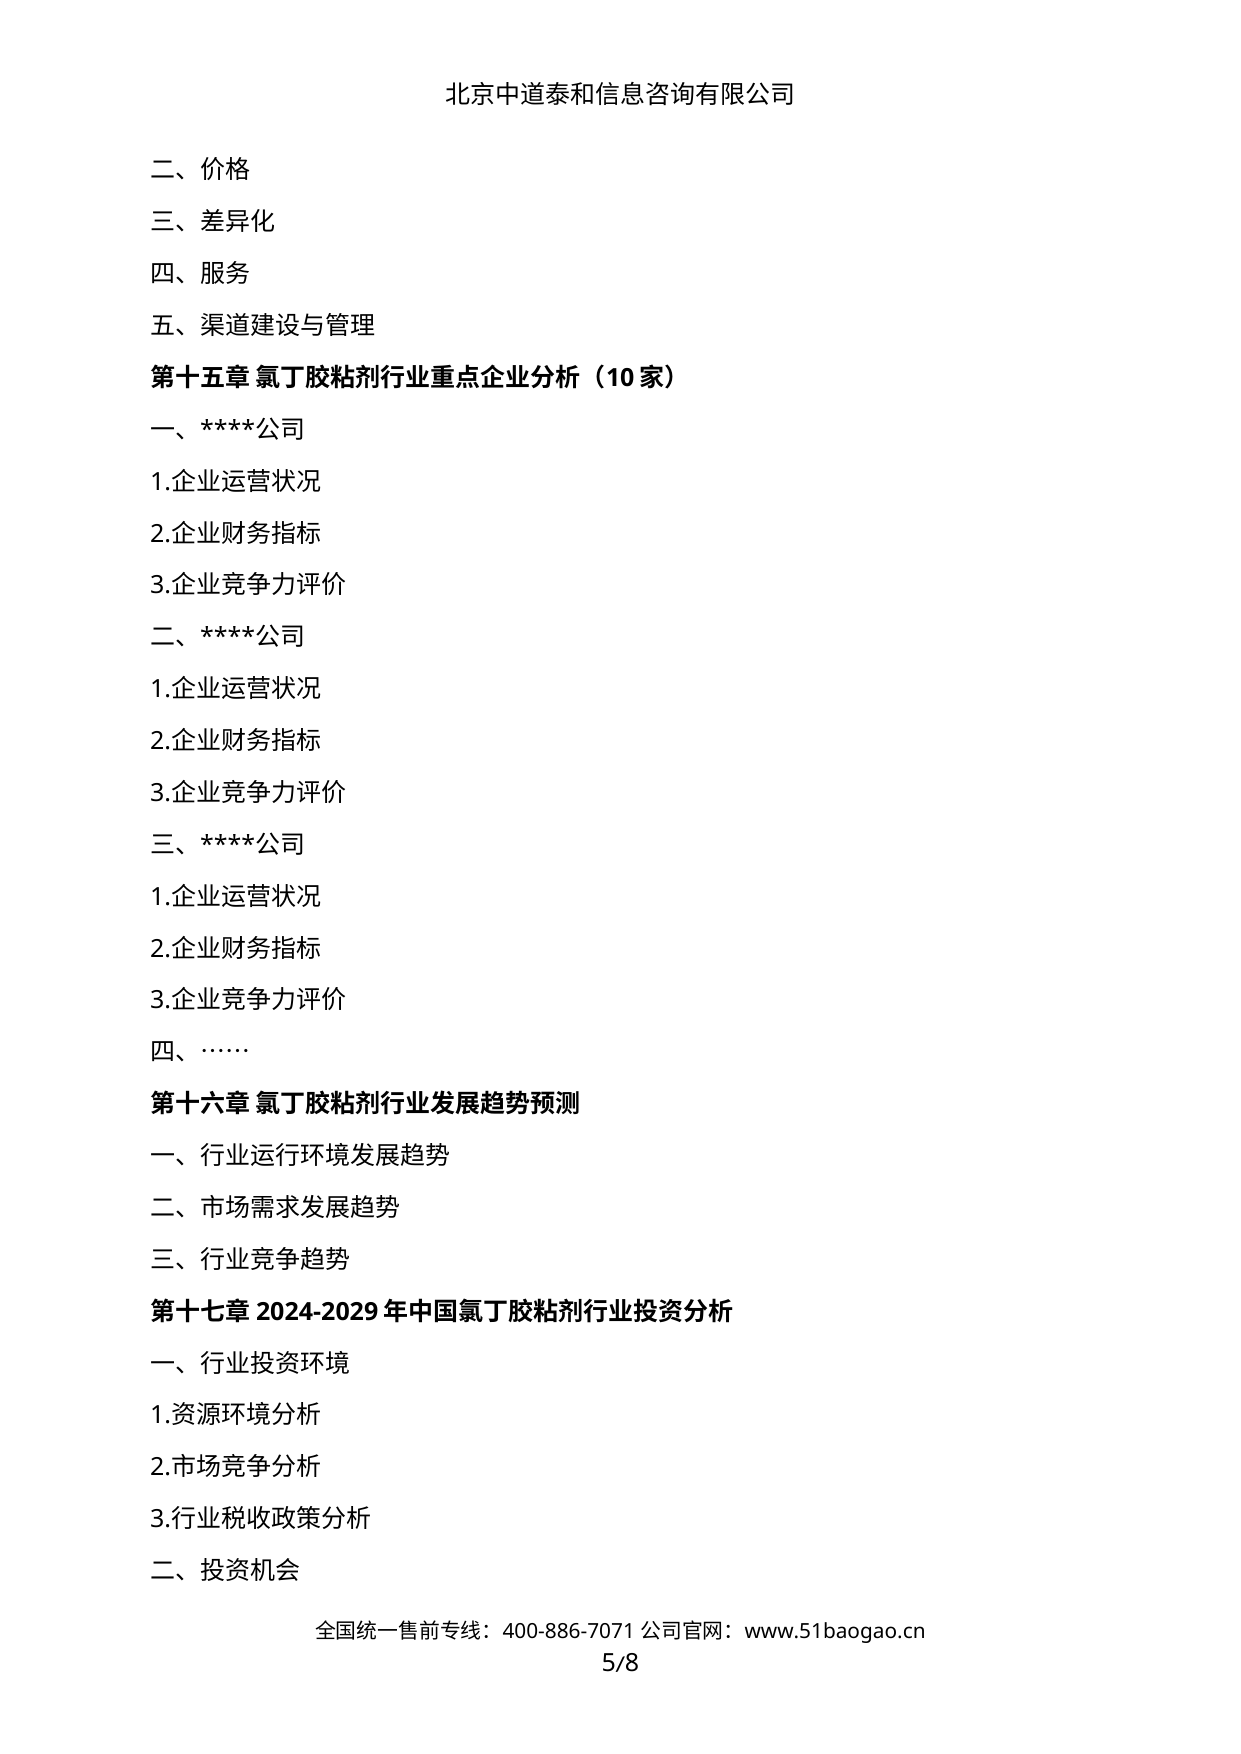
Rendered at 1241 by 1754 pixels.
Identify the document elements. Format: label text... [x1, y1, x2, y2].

text 三、****公司 [150, 824, 1090, 861]
text 二、市场需求发展趋势 [150, 1187, 1090, 1224]
text 2.企业财务指标 [150, 721, 1090, 757]
text 三、行业竞争趋势 [150, 1239, 1090, 1276]
text 一、行业运行环境发展趋势 [150, 1136, 1090, 1172]
text 1.资源环境分析 [150, 1395, 1090, 1431]
text 第十五章 氯丁胶粘剂行业重点企业分析（10家） [150, 357, 1090, 394]
text 2.企业财务指标 [150, 513, 1090, 549]
text 二、价格 [150, 150, 1090, 186]
text 一、****公司 [150, 409, 1090, 446]
text 第十七章 2024-2029年中国氯丁胶粘剂行业投资分析 [150, 1291, 1090, 1327]
text 二、****公司 [150, 617, 1090, 653]
text 2.企业财务指标 [150, 928, 1090, 964]
text 五、渠道建设与管理 [150, 306, 1090, 342]
text 1.企业运营状况 [150, 461, 1090, 497]
text 三、差异化 [150, 202, 1090, 238]
text 四、服务 [150, 254, 1090, 290]
text 3.行业税收政策分析 [150, 1499, 1090, 1535]
text 第十六章 氯丁胶粘剂行业发展趋势预测 [150, 1084, 1090, 1120]
text 四、…… [150, 1032, 1090, 1068]
text 3.企业竞争力评价 [150, 980, 1090, 1016]
text 1.企业运营状况 [150, 669, 1090, 705]
text 2.市场竞争分析 [150, 1447, 1090, 1483]
text 一、行业投资环境 [150, 1343, 1090, 1379]
text 1.企业运营状况 [150, 876, 1090, 912]
text 二、投资机会 [150, 1551, 1090, 1587]
text 3.企业竞争力评价 [150, 772, 1090, 809]
text 3.企业竞争力评价 [150, 565, 1090, 601]
